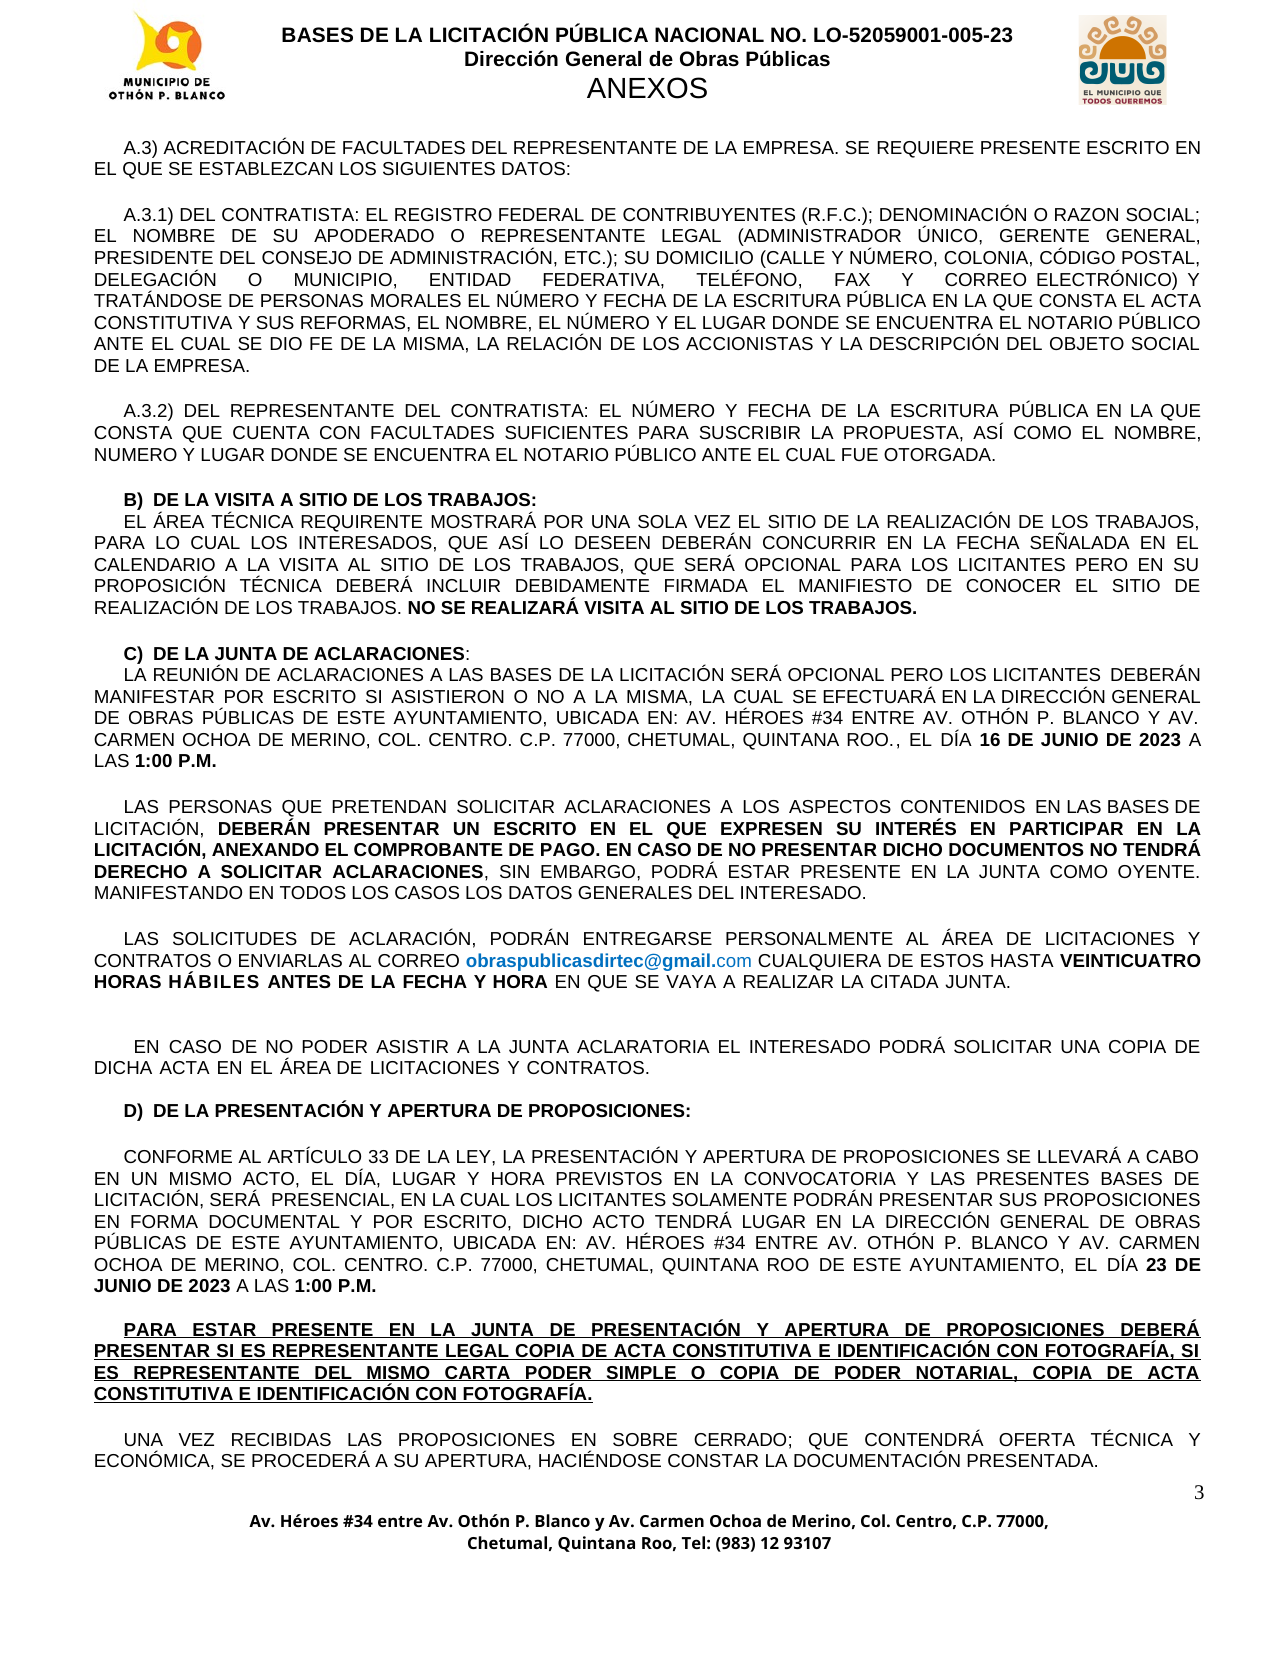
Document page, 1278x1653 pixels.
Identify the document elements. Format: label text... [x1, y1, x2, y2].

text UNA VEZ RECIBIDAS LAS PROPOSICIONES EN SOBRE CERRADO; QUE CONTENDRÁ OFERTA TÉCNICA Y ECONÓMICA, SE PROCEDERÁ A SU APERTURA, HACIÉNDOSE CONSTAR LA DOCUMENTACIÓN PRESENTADA. [94, 1429, 1201, 1472]
text PARA ESTAR PRESENTE EN LA JUNTA DE PRESENTACIÓN Y APERTURA DE PROPOSICIONES DEBERÁ PRESENTAR SI ES REPRESENTANTE LEGAL COPIA DE ACTA CONSTITUTIVA E IDENTIFICACIÓN CON FOTOGRAFÍA, SI ES REPRESENTANTE DEL MISMO CARTA PODER SIMPLE O COPIA DE PODER NOTARIAL, COPIA DE ACTA CONSTITUTIVA E IDENTIFICACIÓN CON FOTOGRAFÍA. [94, 1360, 1201, 1380]
text A.3.1) DEL CONTRATISTA: EL REGISTRO FEDERAL DE CONTRIBUYENTES (R.F.C.); DENOMINACIÓN O RAZON SOCIAL; EL NOMBRE DE SU APODERADO O REPRESENTANTE LEGAL (ADMINISTRADOR ÚNICO, GERENTE GENERAL, PRESIDENTE DEL CONSEJO DE ADMINISTRACIÓN, ETC.); SU DOMICILIO (CALLE Y NÚMERO, COLONIA, CÓDIGO POSTAL, DELEGACIÓN O MUNICIPIO, ENTIDAD FEDERATIVA, TELÉFONO, FAX Y CORREO ELECTRÓNICO) Y TRATÁNDOSE DE PERSONAS MORALES EL NÚMERO Y FECHA DE LA ESCRITURA PÚBLICA EN LA QUE CONSTA EL ACTA CONSTITUTIVA Y SUS REFORMAS, EL NOMBRE, EL NÚMERO Y EL LUGAR DONDE SE ENCUENTRA EL NOTARIO PÚBLICO ANTE EL CUAL SE DIO FE DE LA MISMA, LA RELACIÓN DE LOS ACCIONISTAS Y LA DESCRIPCIÓN DEL OBJETO SOCIAL DE LA EMPRESA. [94, 204, 1201, 376]
text C) DE LA JUNTA DE ACLARACIONES: [94, 642, 1201, 664]
text A.3) ACREDITACIÓN DE FACULTADES DEL REPRESENTANTE DE LA EMPRESA. SE REQUIERE PRESENTE ESCRITO EN EL QUE SE ESTABLEZCAN LOS SIGUIENTES DATOS: [94, 137, 1201, 180]
text EL ÁREA TÉCNICA REQUIRENTE MOSTRARÁ POR UNA SOLA VEZ EL SITIO DE LA REALIZACIÓN DE LOS TRABAJOS, PARA LO CUAL LOS INTERESADOS, QUE ASÍ LO DESEEN DEBERÁN CONCURRIR EN LA FECHA SEÑALADA EN EL CALENDARIO A LA VISITA AL SITIO DE LOS TRABAJOS, QUE SERÁ OPCIONAL PARA LOS LICITANTES PERO EN SU PROPOSICIÓN TÉCNICA DEBERÁ INCLUIR DEBIDAMENTE FIRMADA EL MANIFIESTO DE CONOCER EL SITIO DE REALIZACIÓN DE LOS TRABAJOS. NO SE REALIZARÁ VISITA AL SITIO DE LOS TRABAJOS. [94, 511, 1201, 618]
picture [1078, 15, 1167, 105]
text LA REUNIÓN DE ACLARACIONES A LAS BASES DE LA LICITACIÓN SERÁ OPCIONAL PERO LOS LICITANTES DEBERÁN MANIFESTAR POR ESCRITO SI ASISTIERON O NO A LA MISMA, LA CUAL SE EFECTUARÁ EN LA DIRECCIÓN GENERAL DE OBRAS PÚBLICAS DE ESTE AYUNTAMIENTO, UBICADA EN: AV. HÉROES #34 ENTRE AV. OTHÓN P. BLANCO Y AV. CARMEN OCHOA DE MERINO, COL. CENTRO. C.P. 77000, CHETUMAL, QUINTANA ROO., EL DÍA 16 DE JUNIO DE 2023 A LAS 1:00 P.M. [94, 664, 1201, 772]
text CONFORME AL ARTÍCULO 33 DE LA LEY, LA PRESENTACIÓN Y APERTURA DE PROPOSICIONES SE LLEVARÁ A CABO EN UN MISMO ACTO, EL DÍA, LUGAR Y HORA PREVISTOS EN LA CONVOCATORIA Y LAS PRESENTES BASES DE LICITACIÓN, SERÁ PRESENCIAL, EN LA CUAL LOS LICITANTES SOLAMENTE PODRÁN PRESENTAR SUS PROPOSICIONES EN FORMA DOCUMENTAL Y POR ESCRITO, DICHO ACTO TENDRÁ LUGAR EN LA DIRECCIÓN GENERAL DE OBRAS PÚBLICAS DE ESTE AYUNTAMIENTO, UBICADA EN: AV. HÉROES #34 ENTRE AV. OTHÓN P. BLANCO Y AV. CARMEN OCHOA DE MERINO, COL. CENTRO. C.P. 77000, CHETUMAL, QUINTANA ROO DE ESTE AYUNTAMIENTO, EL DÍA 23 DE JUNIO DE 2023 A LAS 1:00 P.M. [94, 1146, 1201, 1297]
text D) DE LA PRESENTACIÓN Y APERTURA DE PROPOSICIONES: [94, 1100, 1201, 1122]
text LAS SOLICITUDES DE ACLARACIÓN, PODRÁN ENTREGARSE PERSONALMENTE AL ÁREA DE LICITACIONES Y CONTRATOS O ENVIARLAS AL CORREO obraspublicasdirtec@gmail.com CUALQUIERA DE ESTOS HASTA VEINTICUATRO HORAS HÁBILES ANTES DE LA FECHA Y HORA EN QUE SE VAYA A REALIZAR LA CITADA JUNTA. [94, 928, 1201, 992]
picture [104, 0, 237, 114]
text A.3.2) DEL REPRESENTANTE DEL CONTRATISTA: EL NÚMERO Y FECHA DE LA ESCRITURA PÚBLICA EN LA QUE CONSTA QUE CUENTA CON FACULTADES SUFICIENTES PARA SUSCRIBIR LA PROPUESTA, ASÍ COMO EL NOMBRE, NUMERO Y LUGAR DONDE SE ENCUENTRA EL NOTARIO PÚBLICO ANTE EL CUAL FUE OTORGADA. [94, 400, 1201, 465]
text B) DE LA VISITA A SITIO DE LOS TRABAJOS: [94, 489, 1201, 511]
text EN CASO DE NO PODER ASISTIR A LA JUNTA ACLARATORIA EL INTERESADO PODRÁ SOLICITAR UNA COPIA DE DICHA ACTA EN EL ÁREA DE LICITACIONES Y CONTRATOS. [94, 1036, 1201, 1079]
text PARA ESTAR PRESENTE EN LA JUNTA DE PRESENTACIÓN Y APERTURA DE PROPOSICIONES DEBERÁ PRESENTAR SI ES REPRESENTANTE LEGAL COPIA DE ACTA CONSTITUTIVA E IDENTIFICACIÓN CON FOTOGRAFÍA, SI ES REPRESENTANTE DEL MISMO CARTA PODER SIMPLE O COPIA DE PODER NOTARIAL, COPIA DE ACTA CONSTITUTIVA E IDENTIFICACIÓN CON FOTOGRAFÍA. [94, 1318, 1201, 1359]
text PARA ESTAR PRESENTE EN LA JUNTA DE PRESENTACIÓN Y APERTURA DE PROPOSICIONES DEBERÁ PRESENTAR SI ES REPRESENTANTE LEGAL COPIA DE ACTA CONSTITUTIVA E IDENTIFICACIÓN CON FOTOGRAFÍA, SI ES REPRESENTANTE DEL MISMO CARTA PODER SIMPLE O COPIA DE PODER NOTARIAL, COPIA DE ACTA CONSTITUTIVA E IDENTIFICACIÓN CON FOTOGRAFÍA. [94, 1381, 1201, 1405]
text LAS PERSONAS QUE PRETENDAN SOLICITAR ACLARACIONES A LOS ASPECTOS CONTENIDOS EN LAS BASES DE LICITACIÓN, DEBERÁN PRESENTAR UN ESCRITO EN EL QUE EXPRESEN SU INTERÉS EN PARTICIPAR EN LA LICITACIÓN, ANEXANDO EL COMPROBANTE DE PAGO. EN CASO DE NO PRESENTAR DICHO DOCUMENTOS NO TENDRÁ DERECHO A SOLICITAR ACLARACIONES, SIN EMBARGO, PODRÁ ESTAR PRESENTE EN LA JUNTA COMO OYENTE. MANIFESTANDO EN TODOS LOS CASOS LOS DATOS GENERALES DEL INTERESADO. [94, 796, 1201, 904]
